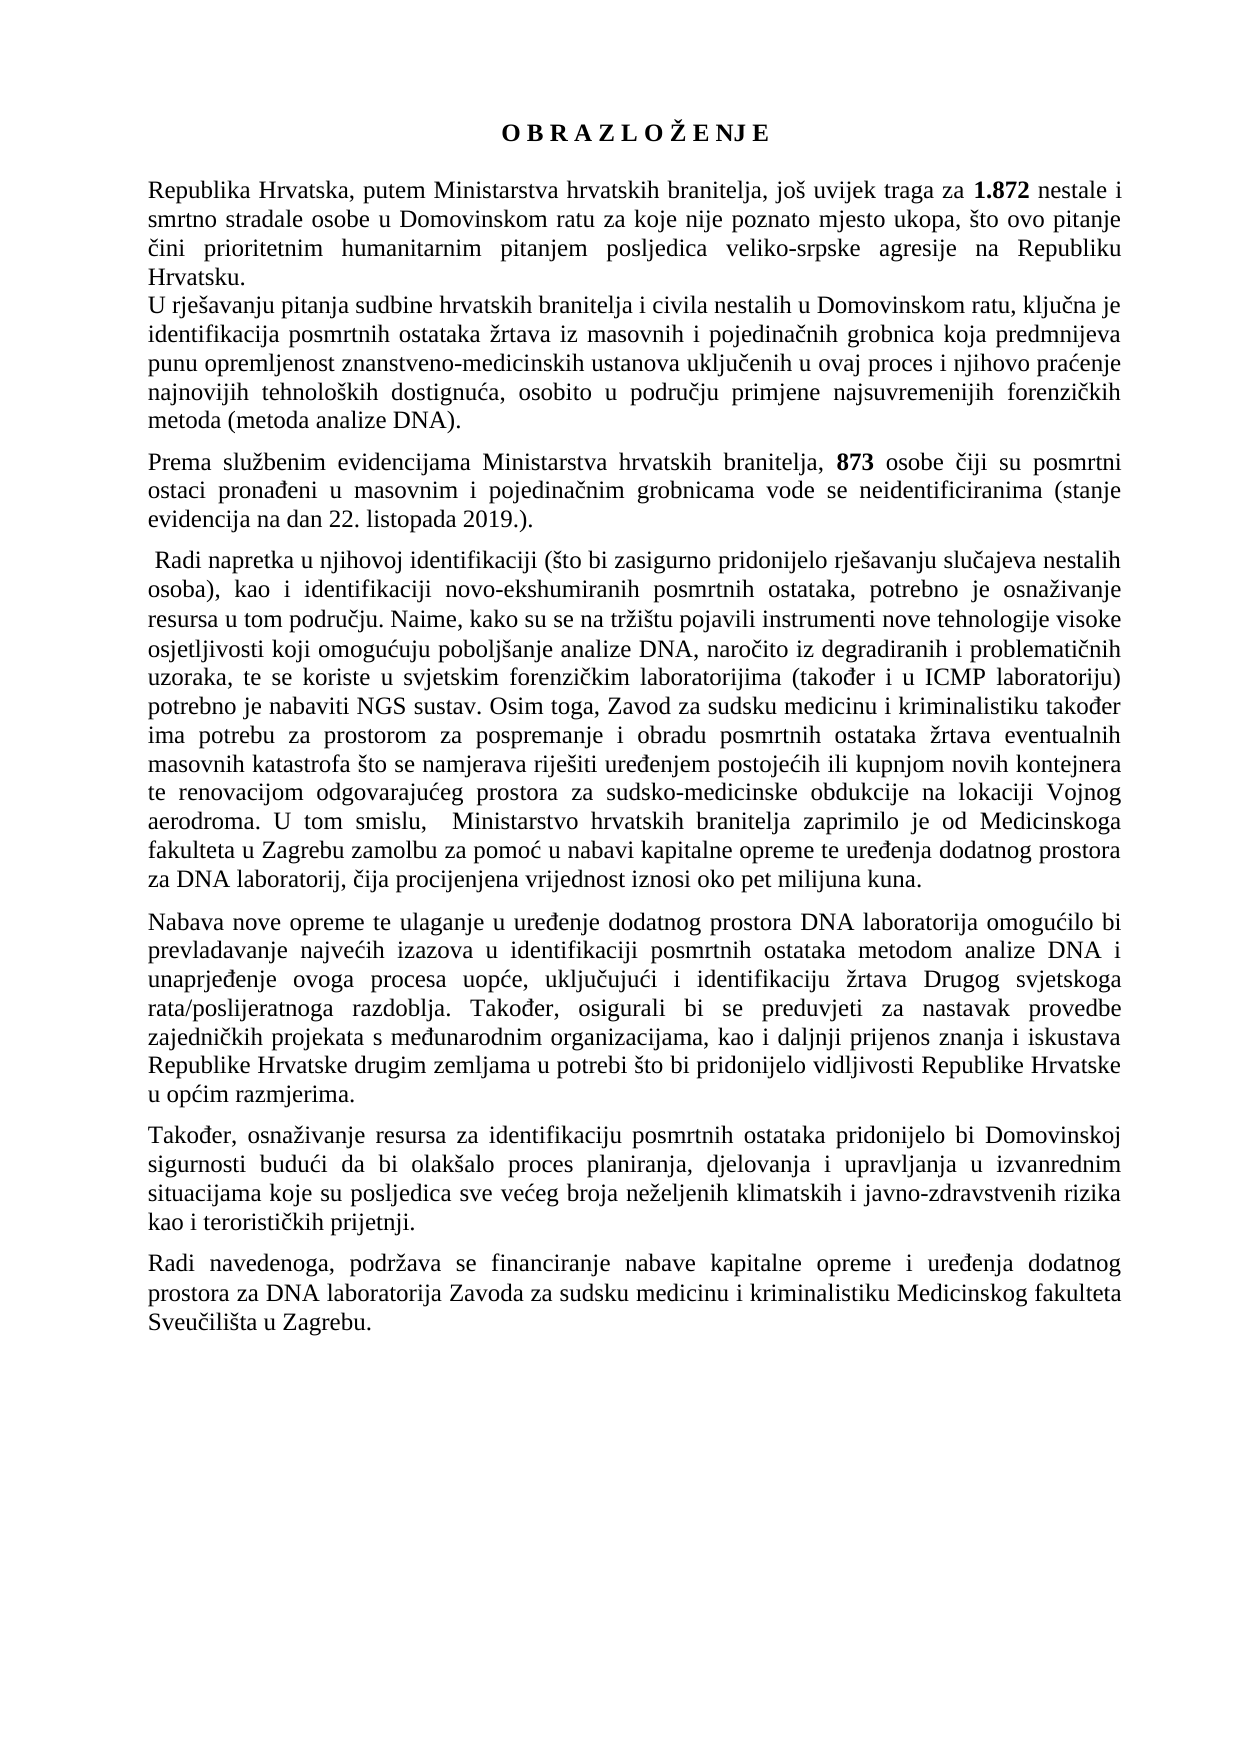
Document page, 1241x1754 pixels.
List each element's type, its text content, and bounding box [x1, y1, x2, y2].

text Radi navedenoga, podržava se financiranje nabave kapitalne opreme i uređenja dodatnog prostora za DNA laboratorija Zavoda za sudsku medicinu i kriminalistiku Medicinskog fakulteta Sveučilišta u Zagrebu. [148, 1248, 1122, 1336]
text Republika Hrvatska, putem Ministarstva hrvatskih branitelja, još uvijek traga za 1.872 nestale i smrtno stradale osobe u Domovinskom ratu za koje nije poznato mjesto ukopa, što ovo pitanje čini prioritetnim humanitarnim pitanjem posljedica veliko-srpske agresije na Republiku Hrvatsku. [148, 176, 1122, 291]
text Nabava nove opreme te ulaganje u uređenje dodatnog prostora DNA laboratorija omogućilo bi prevladavanje najvećih izazova u identifikaciji posmrtnih ostataka metodom analize DNA i unaprjeđenje ovoga procesa uopće, uključujući i identifikaciju žrtava Drugog svjetskoga rata/poslijeratnoga razdoblja. Također, osigurali bi se preduvjeti za nastavak provedbe zajedničkih projekata s međunarodnim organizacijama, kao i daljnji prijenos znanja i iskustava Republike Hrvatske drugim zemljama u potrebi što bi pridonijelo vidljivosti Republike Hrvatske u općim razmjerima. [148, 907, 1122, 1108]
text Također, osnaživanje resursa za identifikaciju posmrtnih ostataka pridonijelo bi Domovinskoj sigurnosti budući da bi olakšalo proces planiranja, djelovanja i upravljanja u izvanrednim situacijama koje su posljedica sve većeg broja neželjenih klimatskih i javno-zdravstvenih rizika kao i terorističkih prijetnji. [148, 1120, 1122, 1235]
text Prema službenim evidencijama Ministarstva hrvatskih branitelja, 873 osobe čiji su posmrtni ostaci pronađeni u masovnim i pojedinačnim grobnicama vode se neidentificiranima (stanje evidencija na dan 22. listopada 2019.). [148, 447, 1122, 533]
text O B R A Z L O Ž E NJ E [148, 118, 1122, 147]
text U rješavanju pitanja sudbine hrvatskih branitelja i civila nestalih u Domovinskom ratu, ključna je identifikacija posmrtnih ostataka žrtava iz masovnih i pojedinačnih grobnica koja predmnijeva punu opremljenost znanstveno-medicinskih ustanova uključenih u ovaj proces i njihovo praćenje najnovijih tehnoloških dostignuća, osobito u području primjene najsuvremenijih forenzičkih metoda (metoda analize DNA). [148, 291, 1122, 434]
text Radi napretka u njihovoj identifikaciji (što bi zasigurno pridonijelo rješavanju slučajeva nestalih osoba), kao i identifikaciji novo-ekshumiranih posmrtnih ostataka, potrebno je osnaživanje resursa u tom području. Naime, kako su se na tržištu pojavili instrumenti nove tehnologije visoke osjetljivosti koji omogućuju poboljšanje analize DNA, naročito iz degradiranih i problematičnih uzoraka, te se koriste u svjetskim forenzičkim laboratorijima (također i u ICMP laboratoriju) potrebno je nabaviti NGS sustav. Osim toga, Zavod za sudsku medicinu i kriminalistiku također ima potrebu za prostorom za pospremanje i obradu posmrtnih ostataka žrtava eventualnih masovnih katastrofa što se namjerava riješiti uređenjem postojećih ili kupnjom novih kontejnera te renovacijom odgovarajućeg prostora za sudsko-medicinske obdukcije na lokaciji Vojnog aerodroma. U tom smislu, Ministarstvo hrvatskih branitelja zaprimilo je od Medicinskoga fakulteta u Zagrebu zamolbu za pomoć u nabavi kapitalne opreme te uređenja dodatnog prostora za DNA laboratorij, čija procijenjena vrijednost iznosi oko pet milijuna kuna. [148, 546, 1122, 894]
